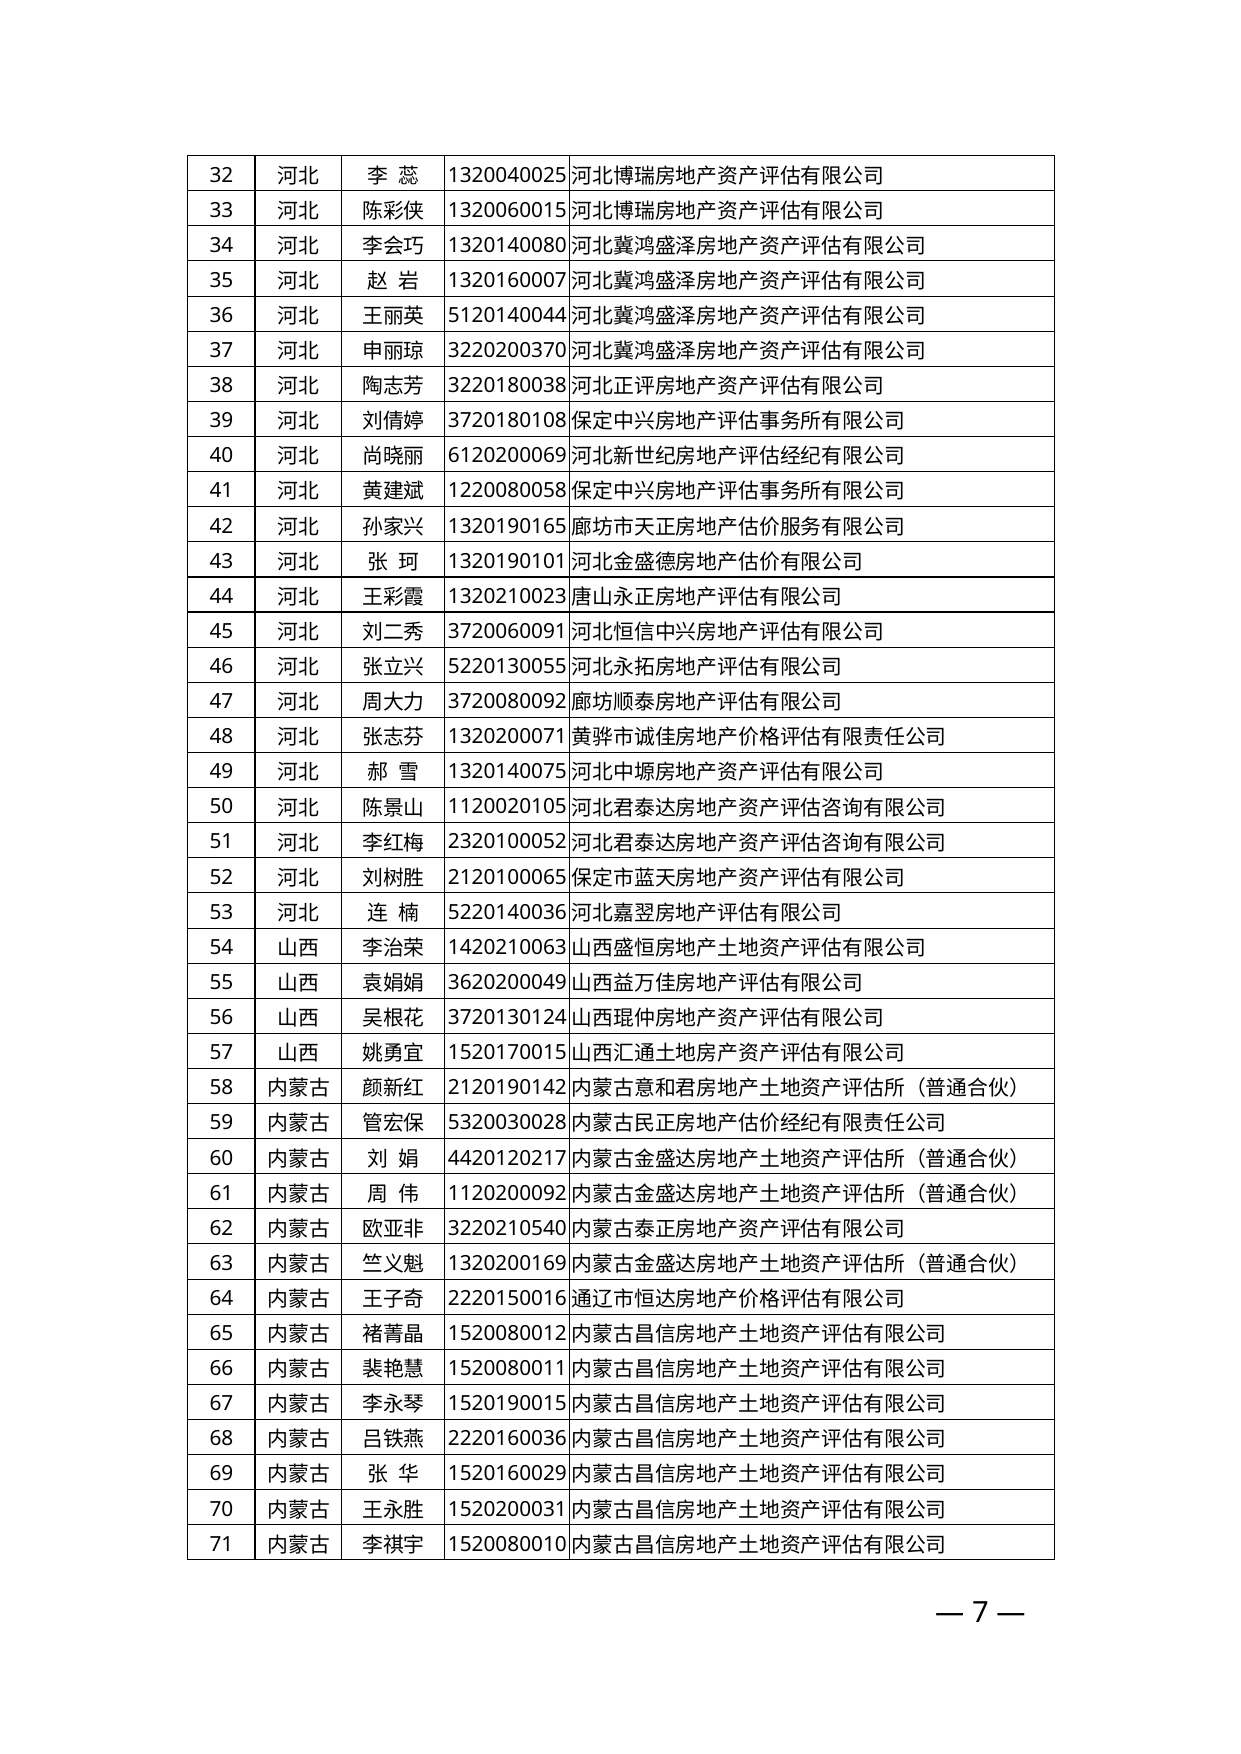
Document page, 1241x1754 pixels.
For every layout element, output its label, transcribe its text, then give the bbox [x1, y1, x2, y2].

table_cell 内蒙古 [256, 1104, 341, 1138]
table_cell 内蒙古 [256, 1209, 341, 1243]
table_cell 褚菁晶 [342, 1315, 444, 1349]
table_cell 河北 [256, 402, 341, 436]
table_cell 3220180038 [445, 367, 569, 401]
table_cell 河北 [256, 648, 341, 682]
table_cell 内蒙古 [256, 1420, 341, 1454]
table_cell 1120200092 [445, 1174, 569, 1208]
table_cell 内蒙古 [256, 1280, 341, 1313]
table_cell 62 [188, 1209, 254, 1243]
table_cell 山西 [256, 964, 341, 998]
table_cell 32 [188, 156, 254, 190]
table_cell 内蒙古 [256, 1455, 341, 1489]
table_cell 河北永拓房地产评估有限公司 [570, 648, 1054, 682]
table_cell 刘二秀 [342, 613, 444, 647]
table_cell 河北冀鸿盛泽房地产资产评估有限公司 [570, 332, 1054, 366]
table_cell 内蒙古 [256, 1069, 341, 1103]
table_cell 64 [188, 1280, 254, 1313]
table_cell 河北君泰达房地产资产评估咨询有限公司 [570, 823, 1054, 857]
table_cell 张 珂 [342, 542, 444, 576]
table_cell 内蒙古 [256, 1525, 341, 1559]
table_cell 3620200049 [445, 964, 569, 998]
table_cell 内蒙古 [256, 1174, 341, 1208]
table_cell 陶志芳 [342, 367, 444, 401]
table_cell 袁娟娟 [342, 964, 444, 998]
table_cell 57 [188, 1034, 254, 1068]
table_cell 2120100065 [445, 858, 569, 892]
table_cell 3720180108 [445, 402, 569, 436]
table_cell 河北 [256, 297, 341, 331]
table_cell 39 [188, 402, 254, 436]
table_cell 山西琨仲房地产资产评估有限公司 [570, 999, 1054, 1033]
table_cell 5120140044 [445, 297, 569, 331]
table_cell 通辽市恒达房地产价格评估有限公司 [570, 1280, 1054, 1313]
table_cell 63 [188, 1244, 254, 1278]
table_cell 山西汇通土地房产资产评估有限公司 [570, 1034, 1054, 1068]
table_cell 孙家兴 [342, 507, 444, 541]
table_cell 59 [188, 1104, 254, 1138]
table_cell 5320030028 [445, 1104, 569, 1138]
table_cell 申丽琼 [342, 332, 444, 366]
table_cell 内蒙古昌信房地产土地资产评估有限公司 [570, 1525, 1054, 1559]
table_cell 1320190101 [445, 542, 569, 576]
table_cell 内蒙古昌信房地产土地资产评估有限公司 [570, 1385, 1054, 1419]
table_cell 内蒙古 [256, 1350, 341, 1384]
table_cell 河北嘉翌房地产评估有限公司 [570, 893, 1054, 927]
table_cell 1120020105 [445, 788, 569, 822]
table_cell 河北中塬房地产资产评估有限公司 [570, 753, 1054, 787]
table_cell 河北 [256, 472, 341, 506]
table_cell 38 [188, 367, 254, 401]
table_cell 内蒙古昌信房地产土地资产评估有限公司 [570, 1420, 1054, 1454]
table_cell 3720060091 [445, 613, 569, 647]
table_cell 49 [188, 753, 254, 787]
table_cell 河北 [256, 542, 341, 576]
table_cell 内蒙古昌信房地产土地资产评估有限公司 [570, 1455, 1054, 1489]
table_cell 河北 [256, 788, 341, 822]
table_cell 5220140036 [445, 893, 569, 927]
table_cell 赵 岩 [342, 261, 444, 296]
table_cell 河北 [256, 683, 341, 717]
table_cell 河北 [256, 261, 341, 296]
table_cell 河北 [256, 823, 341, 857]
table_cell 71 [188, 1525, 254, 1559]
table_cell 欧亚非 [342, 1209, 444, 1243]
table_cell 黄骅市诚佳房地产价格评估有限责任公司 [570, 718, 1054, 752]
table_cell 李祺宇 [342, 1525, 444, 1559]
table_cell 5220130055 [445, 648, 569, 682]
table_cell 55 [188, 964, 254, 998]
table_cell 61 [188, 1174, 254, 1208]
table_cell 河北 [256, 437, 341, 471]
table_cell 3720080092 [445, 683, 569, 717]
table_cell 陈景山 [342, 788, 444, 822]
table_cell 王彩霞 [342, 578, 444, 611]
table_cell 51 [188, 823, 254, 857]
table_cell 王永胜 [342, 1490, 444, 1524]
table_cell 1520200031 [445, 1490, 569, 1524]
table_cell 46 [188, 648, 254, 682]
table_cell 41 [188, 472, 254, 506]
table_cell 河北冀鸿盛泽房地产资产评估有限公司 [570, 297, 1054, 331]
table_cell 李 蕊 [342, 156, 444, 190]
table_cell 54 [188, 929, 254, 962]
table_cell 裴艳慧 [342, 1350, 444, 1384]
table_cell 周大力 [342, 683, 444, 717]
table_cell 竺义魁 [342, 1244, 444, 1278]
table_cell 内蒙古 [256, 1385, 341, 1419]
table_cell 河北 [256, 858, 341, 892]
table_cell 张 华 [342, 1455, 444, 1489]
table_cell 47 [188, 683, 254, 717]
table_cell 河北 [256, 718, 341, 752]
table_cell 内蒙古民正房地产估价经纪有限责任公司 [570, 1104, 1054, 1138]
table_cell 李会巧 [342, 226, 444, 260]
table_cell 69 [188, 1455, 254, 1489]
table_cell 1320140075 [445, 753, 569, 787]
table_cell 李永琴 [342, 1385, 444, 1419]
table_cell 张立兴 [342, 648, 444, 682]
table_cell 河北正评房地产资产评估有限公司 [570, 367, 1054, 401]
table_cell 1320040025 [445, 156, 569, 190]
table_cell 河北博瑞房地产资产评估有限公司 [570, 191, 1054, 225]
table_cell 1520080010 [445, 1525, 569, 1559]
table_cell 保定市蓝天房地产资产评估有限公司 [570, 858, 1054, 892]
table_cell 65 [188, 1315, 254, 1349]
table_cell 68 [188, 1420, 254, 1454]
table_cell 2220150016 [445, 1280, 569, 1313]
table_cell 王丽英 [342, 297, 444, 331]
table_cell 37 [188, 332, 254, 366]
table_cell 河北新世纪房地产评估经纪有限公司 [570, 437, 1054, 471]
table_cell 2220160036 [445, 1420, 569, 1454]
table_cell 内蒙古金盛达房地产土地资产评估所（普通合伙） [570, 1139, 1054, 1173]
table_cell 内蒙古意和君房地产土地资产评估所（普通合伙） [570, 1069, 1054, 1103]
table_cell 1420210063 [445, 929, 569, 962]
table_cell 内蒙古泰正房地产资产评估有限公司 [570, 1209, 1054, 1243]
table_cell 颜新红 [342, 1069, 444, 1103]
table_cell 44 [188, 578, 254, 611]
table_cell 33 [188, 191, 254, 225]
table_cell 3220210540 [445, 1209, 569, 1243]
table_cell 2320100052 [445, 823, 569, 857]
table_cell 36 [188, 297, 254, 331]
table_cell 尚晓丽 [342, 437, 444, 471]
table_cell 48 [188, 718, 254, 752]
table_cell 1520190015 [445, 1385, 569, 1419]
table_cell 王子奇 [342, 1280, 444, 1313]
table_cell 河北博瑞房地产资产评估有限公司 [570, 156, 1054, 190]
table_cell 34 [188, 226, 254, 260]
table_cell 1320200071 [445, 718, 569, 752]
table_cell 52 [188, 858, 254, 892]
table_cell 李红梅 [342, 823, 444, 857]
table_cell 1520170015 [445, 1034, 569, 1068]
table_cell 保定中兴房地产评估事务所有限公司 [570, 472, 1054, 506]
table_cell 河北 [256, 332, 341, 366]
table_cell 刘倩婷 [342, 402, 444, 436]
table_cell 内蒙古 [256, 1244, 341, 1278]
table_cell 60 [188, 1139, 254, 1173]
table_cell 河北 [256, 613, 341, 647]
table_cell 陈彩侠 [342, 191, 444, 225]
table_cell 2120190142 [445, 1069, 569, 1103]
table_cell 廊坊市天正房地产估价服务有限公司 [570, 507, 1054, 541]
table_cell 吕铁燕 [342, 1420, 444, 1454]
table_cell 周 伟 [342, 1174, 444, 1208]
table_cell 6120200069 [445, 437, 569, 471]
table_cell 河北 [256, 893, 341, 927]
table_cell 河北冀鸿盛泽房地产资产评估有限公司 [570, 226, 1054, 260]
table_cell 1320060015 [445, 191, 569, 225]
table_cell 唐山永正房地产评估有限公司 [570, 578, 1054, 611]
table_cell 河北 [256, 753, 341, 787]
table_cell 河北 [256, 191, 341, 225]
table_cell 1320160007 [445, 261, 569, 296]
table_cell 1320140080 [445, 226, 569, 260]
table_cell 吴根花 [342, 999, 444, 1033]
table_cell 4420120217 [445, 1139, 569, 1173]
table_cell 3220200370 [445, 332, 569, 366]
table_cell 河北 [256, 507, 341, 541]
table_cell 刘树胜 [342, 858, 444, 892]
table_cell 1520080011 [445, 1350, 569, 1384]
table_cell 河北 [256, 156, 341, 190]
table_cell 河北冀鸿盛泽房地产资产评估有限公司 [570, 261, 1054, 296]
table_cell 河北君泰达房地产资产评估咨询有限公司 [570, 788, 1054, 822]
table_cell 58 [188, 1069, 254, 1103]
table_cell 1320210023 [445, 578, 569, 611]
table_cell 35 [188, 261, 254, 296]
table_cell 保定中兴房地产评估事务所有限公司 [570, 402, 1054, 436]
table_cell 40 [188, 437, 254, 471]
table_cell 1220080058 [445, 472, 569, 506]
table_cell 内蒙古金盛达房地产土地资产评估所（普通合伙） [570, 1174, 1054, 1208]
table_cell 刘 娟 [342, 1139, 444, 1173]
table_cell 53 [188, 893, 254, 927]
table_cell 河北金盛德房地产估价有限公司 [570, 542, 1054, 576]
table_cell 内蒙古 [256, 1315, 341, 1349]
table_cell 45 [188, 613, 254, 647]
table_cell 1520160029 [445, 1455, 569, 1489]
table_cell 43 [188, 542, 254, 576]
table_cell 黄建斌 [342, 472, 444, 506]
table_cell 内蒙古昌信房地产土地资产评估有限公司 [570, 1490, 1054, 1524]
table_cell 郝 雪 [342, 753, 444, 787]
table_cell 廊坊顺泰房地产评估有限公司 [570, 683, 1054, 717]
table_cell 张志芬 [342, 718, 444, 752]
table_cell 山西 [256, 1034, 341, 1068]
table_cell 1320200169 [445, 1244, 569, 1278]
table_cell 山西益万佳房地产评估有限公司 [570, 964, 1054, 998]
table_cell 河北 [256, 226, 341, 260]
table_cell 67 [188, 1385, 254, 1419]
table_cell 42 [188, 507, 254, 541]
table_cell 姚勇宜 [342, 1034, 444, 1068]
table_cell 50 [188, 788, 254, 822]
table_cell 河北恒信中兴房地产评估有限公司 [570, 613, 1054, 647]
table_cell 内蒙古昌信房地产土地资产评估有限公司 [570, 1350, 1054, 1384]
table_cell 1320190165 [445, 507, 569, 541]
table_cell 河北 [256, 578, 341, 611]
table_cell 内蒙古金盛达房地产土地资产评估所（普通合伙） [570, 1244, 1054, 1278]
table_cell 内蒙古昌信房地产土地资产评估有限公司 [570, 1315, 1054, 1349]
table_cell 山西 [256, 999, 341, 1033]
table_cell 连 楠 [342, 893, 444, 927]
table_cell 山西盛恒房地产土地资产评估有限公司 [570, 929, 1054, 962]
table_cell 3720130124 [445, 999, 569, 1033]
table_cell 河北 [256, 367, 341, 401]
table_cell 70 [188, 1490, 254, 1524]
table_cell 66 [188, 1350, 254, 1384]
table_cell 管宏保 [342, 1104, 444, 1138]
table_cell 内蒙古 [256, 1490, 341, 1524]
table_cell 内蒙古 [256, 1139, 341, 1173]
table_cell 56 [188, 999, 254, 1033]
table_cell 李治荣 [342, 929, 444, 962]
table_cell 山西 [256, 929, 341, 962]
table_cell 1520080012 [445, 1315, 569, 1349]
